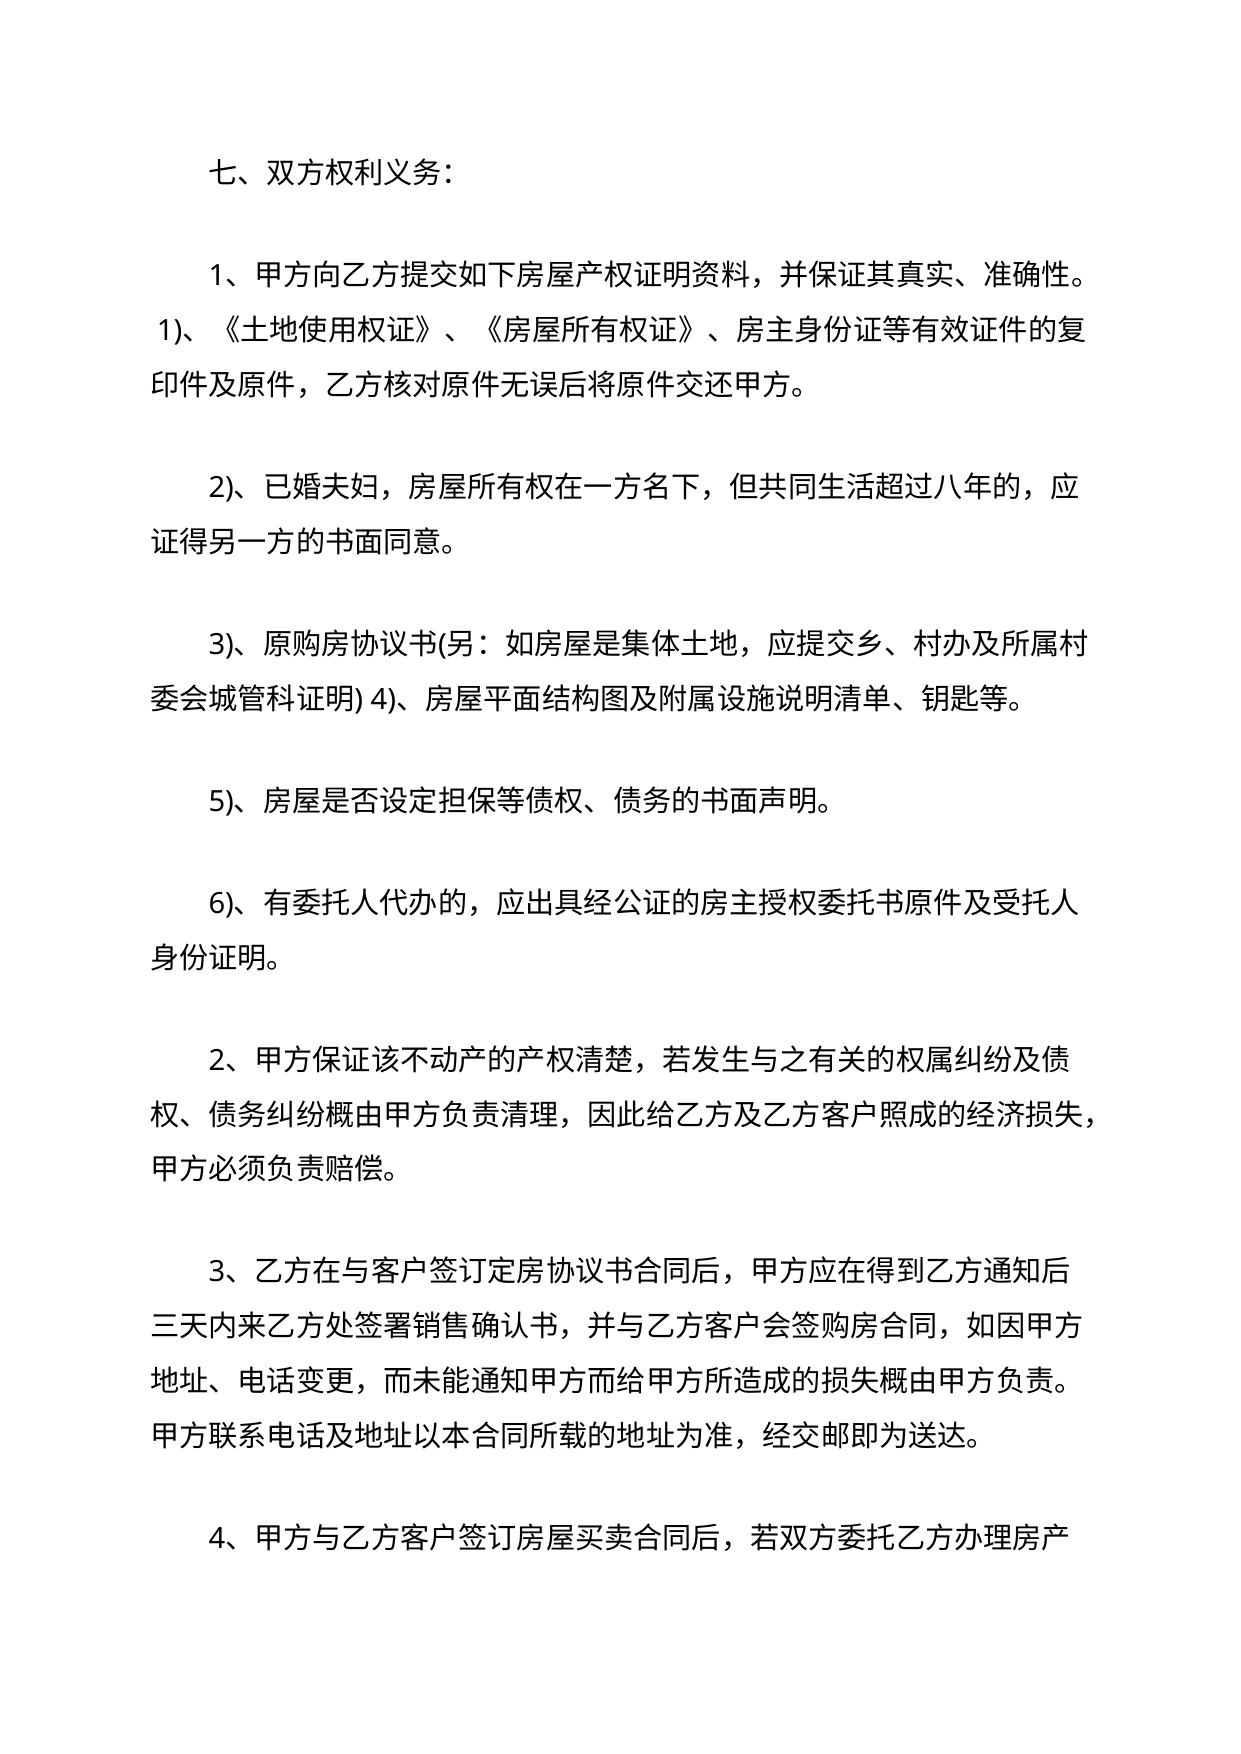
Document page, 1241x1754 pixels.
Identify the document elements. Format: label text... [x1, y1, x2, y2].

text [150, 1514, 1090, 1557]
text 2、甲方保证该不动产的产权清楚，若发生与之有关的权属纠纷及债权、债务纠纷概由甲方负责清理，因此给乙方及乙方客户照成的经济损失，甲方必须负责赔偿。 [150, 1036, 1090, 1188]
text 3)、原购房协议书(另：如房屋是集体土地，应提交乡、村办及所属村委会城管科证明) 4)、房屋平面结构图及附属设施说明清单、钥匙等。 [150, 620, 1090, 718]
text 1、甲方向乙方提交如下房屋产权证明资料，并保证其真实、准确性。 1)、《土地使用权证》、《房屋所有权证》、房主身份证等有效证件的复印件及原件，乙方核对原件无误后将原件交还甲方。 [150, 252, 1090, 404]
text 2)、已婚夫妇，房屋所有权在一方名下，但共同生活超过八年的，应证得另一方的书面同意。 [150, 463, 1090, 561]
text 七、双方权利义务： [150, 150, 1090, 192]
text 5)、房屋是否设定担保等债权、债务的书面声明。 [150, 777, 1090, 820]
text 3、乙方在与客户签订定房协议书合同后，甲方应在得到乙方通知后三天内来乙方处签署销售确认书，并与乙方客户会签购房合同，如因甲方地址、电话变更，而未能通知甲方而给甲方所造成的损失概由甲方负责。甲方联系电话及地址以本合同所载的地址为准，经交邮即为送达。 [150, 1248, 1090, 1455]
text 6)、有委托人代办的，应出具经公证的房主授权委托书原件及受托人身份证明。 [150, 879, 1090, 977]
